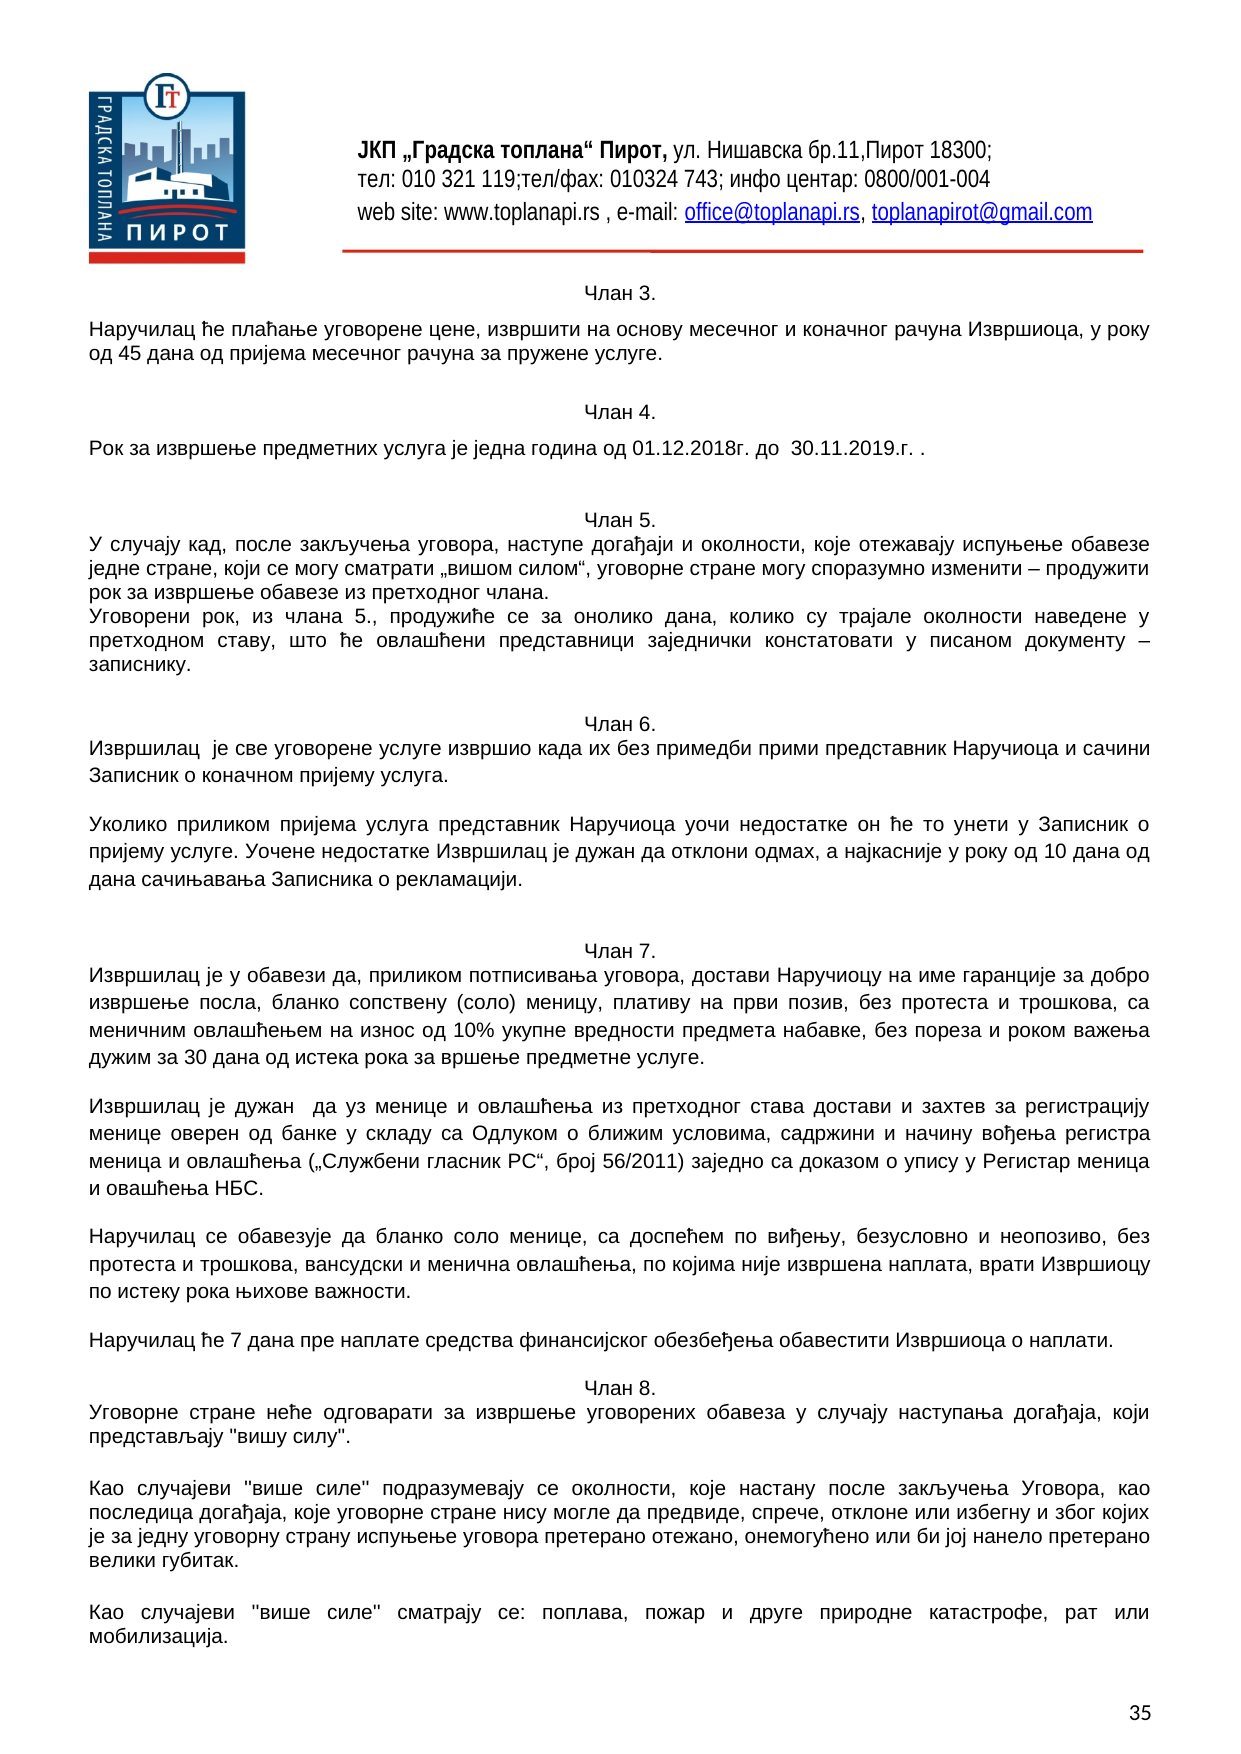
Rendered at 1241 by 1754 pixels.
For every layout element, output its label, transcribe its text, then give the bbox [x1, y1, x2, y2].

text Наручилац ће плаћање уговорене цене, извршити на основу месечног и коначног рачуна Извршиоца, у року од 45 дана од пријема месечног рачуна за пружене услуге. [89, 316, 1152, 364]
text Извршилац је дужан да уз менице и овлашћења из претходног става достави и захтев за регистрацију менице оверен од банке у складу са Одлуком о ближим условима, садржини и начину вођења регистра меница и овлашћења („Службени гласник РС“, број 56/2011) заједно са доказом о упису у Регистар меница и овашћења НБС. [89, 1093, 1152, 1200]
text Као случајеви ''више силе'' подразумевају се околности, које настану после закључења Уговора, као последица догађаја, које уговорне стране нису могле да предвиде, спрече, отклоне или избегну и због којих је за једну уговорну страну испуњење уговора претерано отежано, онемогућено или би јој нанело претерано велики губитак. [89, 1476, 1152, 1572]
text Уколико приликом пријема услуга представник Наручиоца уочи недостатке он ће то унети у Записник о пријему услуге. Уочене недостатке Извршилац је дужан да отклони одмах, а најкасније у року од 10 дана од дана сачињавања Записника о рекламацији. [89, 811, 1152, 890]
text Члан 7. [89, 939, 1152, 963]
text Члан 4. [89, 400, 1152, 424]
text Члан 5. [89, 508, 1152, 532]
text Уговорени рок, из члана 5., продужиће се за онолико дана, колико су трајале околности наведене у претходном ставу, што ће овлашћени представници заједнички констатовати у писаном документу – записнику. [89, 604, 1152, 676]
text Наручилац ће 7 дана пре наплате средства финансијског обезбеђења обавестити Извршиоца о наплати. [89, 1328, 1152, 1352]
text Члан 8. [89, 1376, 1152, 1400]
picture [88, 73, 338, 281]
text Члан 3. [89, 280, 1152, 304]
text Члан 6. [89, 712, 1152, 736]
text У случају кад, после закључења уговора, наступе догађаји и околности, које отежавају испуњење обавезе једне стране, који се могу сматрати „вишом силом“, уговорне стране могу споразумно изменити – продужити рок за извршење обавезе из претходног члана. [89, 532, 1152, 604]
text Извршилац је у обавези да, приликом потписивања уговора, достави Наручиоцу на име гаранције за добро извршење посла, бланко сопствену (соло) меницу, плативу на први позив, без протеста и трошкова, са меничним овлашћењем на износ од 10% укупне вредности предмета набавке, без пореза и роком важења дужим за 30 дана од истека рока за вршење предметне услуге. [89, 963, 1152, 1069]
text Извршилац је све уговорене услуге извршио када их без примедби прими представник Наручиоца и сачини Записник о коначном пријему услуга. [89, 736, 1152, 787]
text Уговорне стране неће одговарати за извршење уговорених обавеза у случају наступања догађаја, који представљају ''вишу силу''. [89, 1400, 1152, 1448]
text Као случајеви ''више силе'' сматрају се: поплава, пожар и друге природне катастрофе, рат или мобилизација. [89, 1600, 1152, 1648]
text Наручилац се обавезује да бланко соло менице, са доспећем по виђењу, безусловно и неопозиво, без протеста и трошкова, вансудски и менична овлашћења, по којима није извршена наплата, врати Извршиоцу по истеку рока њихове важности. [89, 1224, 1152, 1303]
text Рок за извршење предметних услуга је једна година од 01.12.2018г. до 30.11.2019.г. . [89, 436, 1152, 460]
